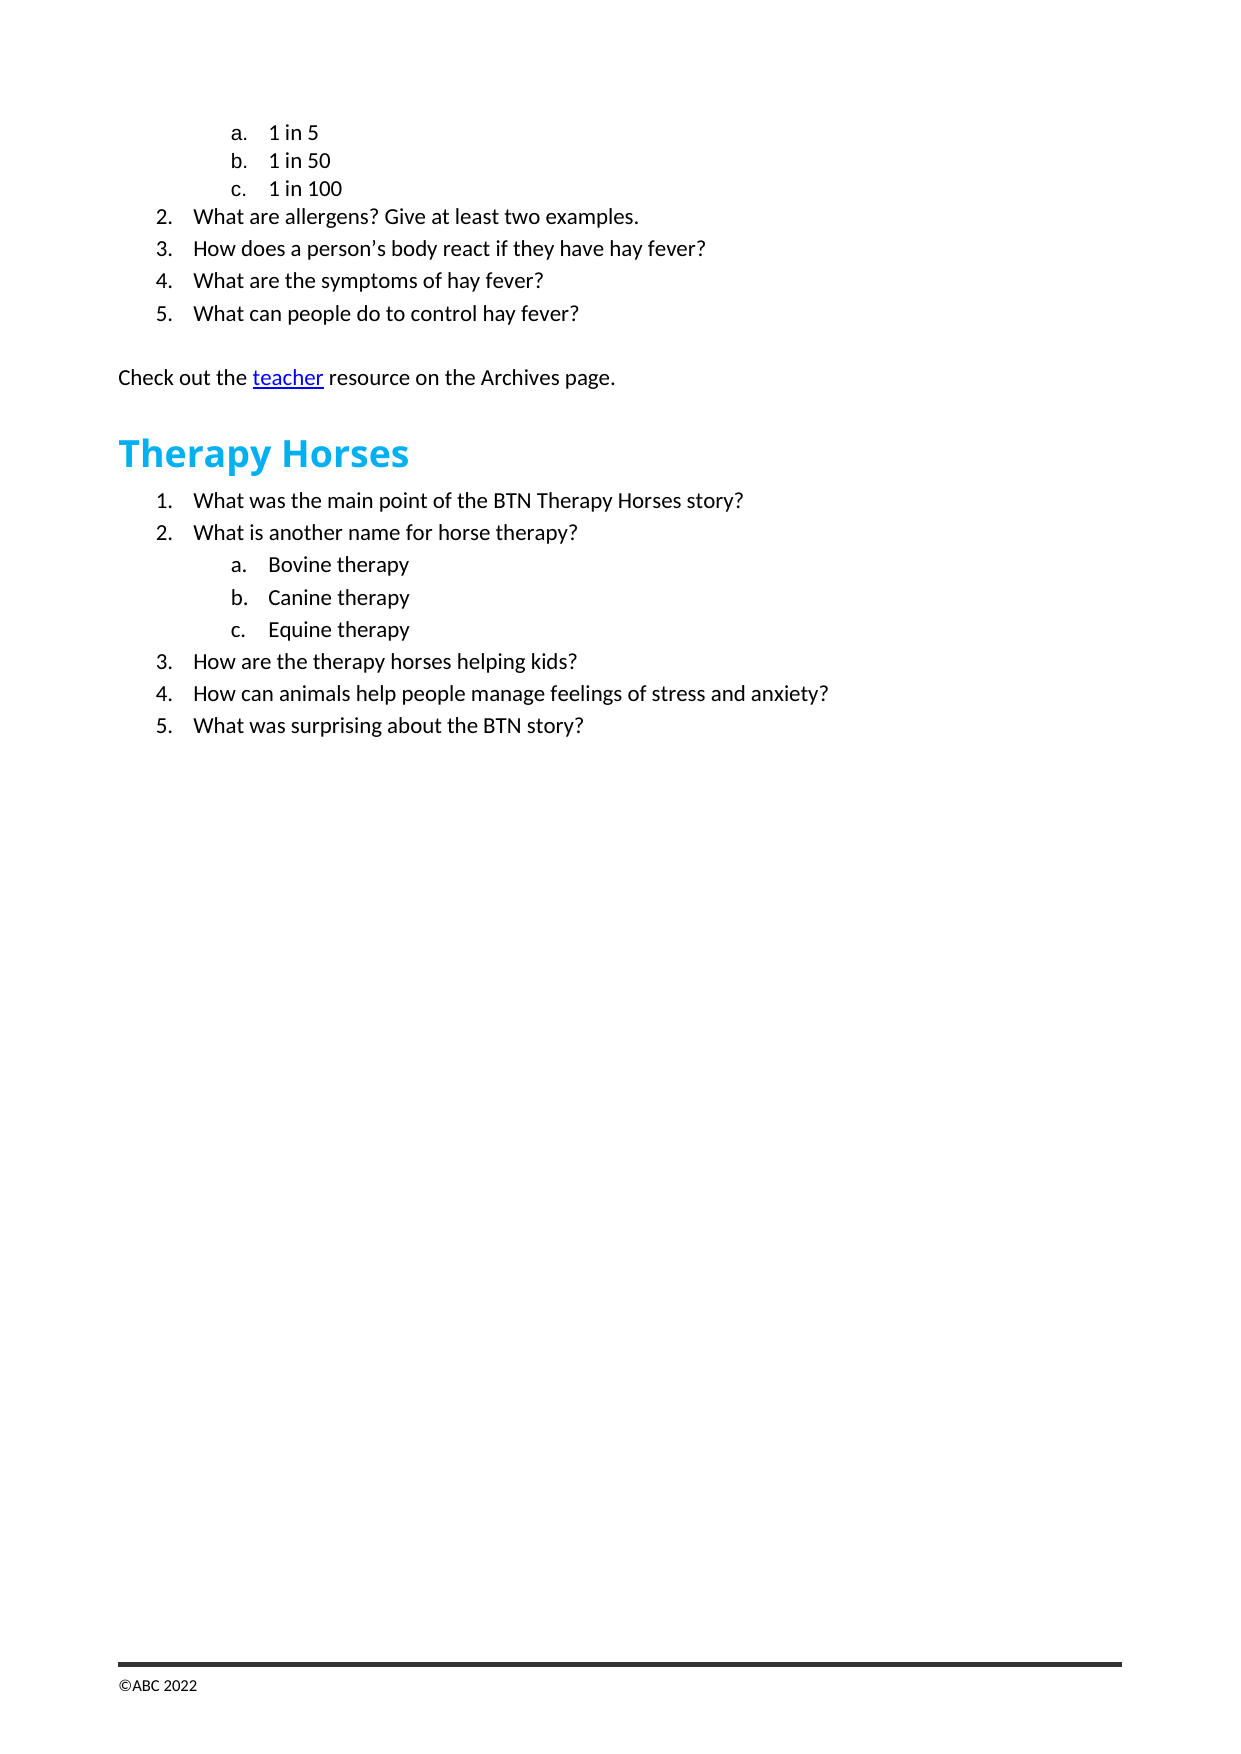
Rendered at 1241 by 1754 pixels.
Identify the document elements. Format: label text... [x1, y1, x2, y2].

list How can animals help people manage feelings of stress and anxiety? [156, 679, 1122, 707]
list 1 in 5 [231, 118, 1122, 146]
list What are allergens? Give at least two examples. [156, 202, 1122, 230]
list What are the symptoms of hay fever? [156, 267, 1122, 294]
list 1 in 100 [231, 174, 1122, 202]
list What was the main point of the BTN Therapy Horses story? [156, 486, 1122, 514]
list 1 in 50 [231, 146, 1122, 174]
list What can people do to control hay fever? [156, 299, 1122, 327]
list What is another name for horse therapy? [156, 518, 1122, 546]
list Bovine therapy [231, 551, 1122, 578]
list How does a person’s body react if they have hay fever? [156, 234, 1122, 262]
list How are the therapy horses helping kids? [156, 647, 1122, 675]
list What was surprising about the BTN story? [156, 711, 1122, 739]
text Check out the teacher resource on the Archives page. [118, 363, 1122, 391]
list Equine therapy [231, 615, 1122, 643]
list Canine therapy [231, 583, 1122, 611]
text Therapy Horses [118, 427, 1122, 478]
